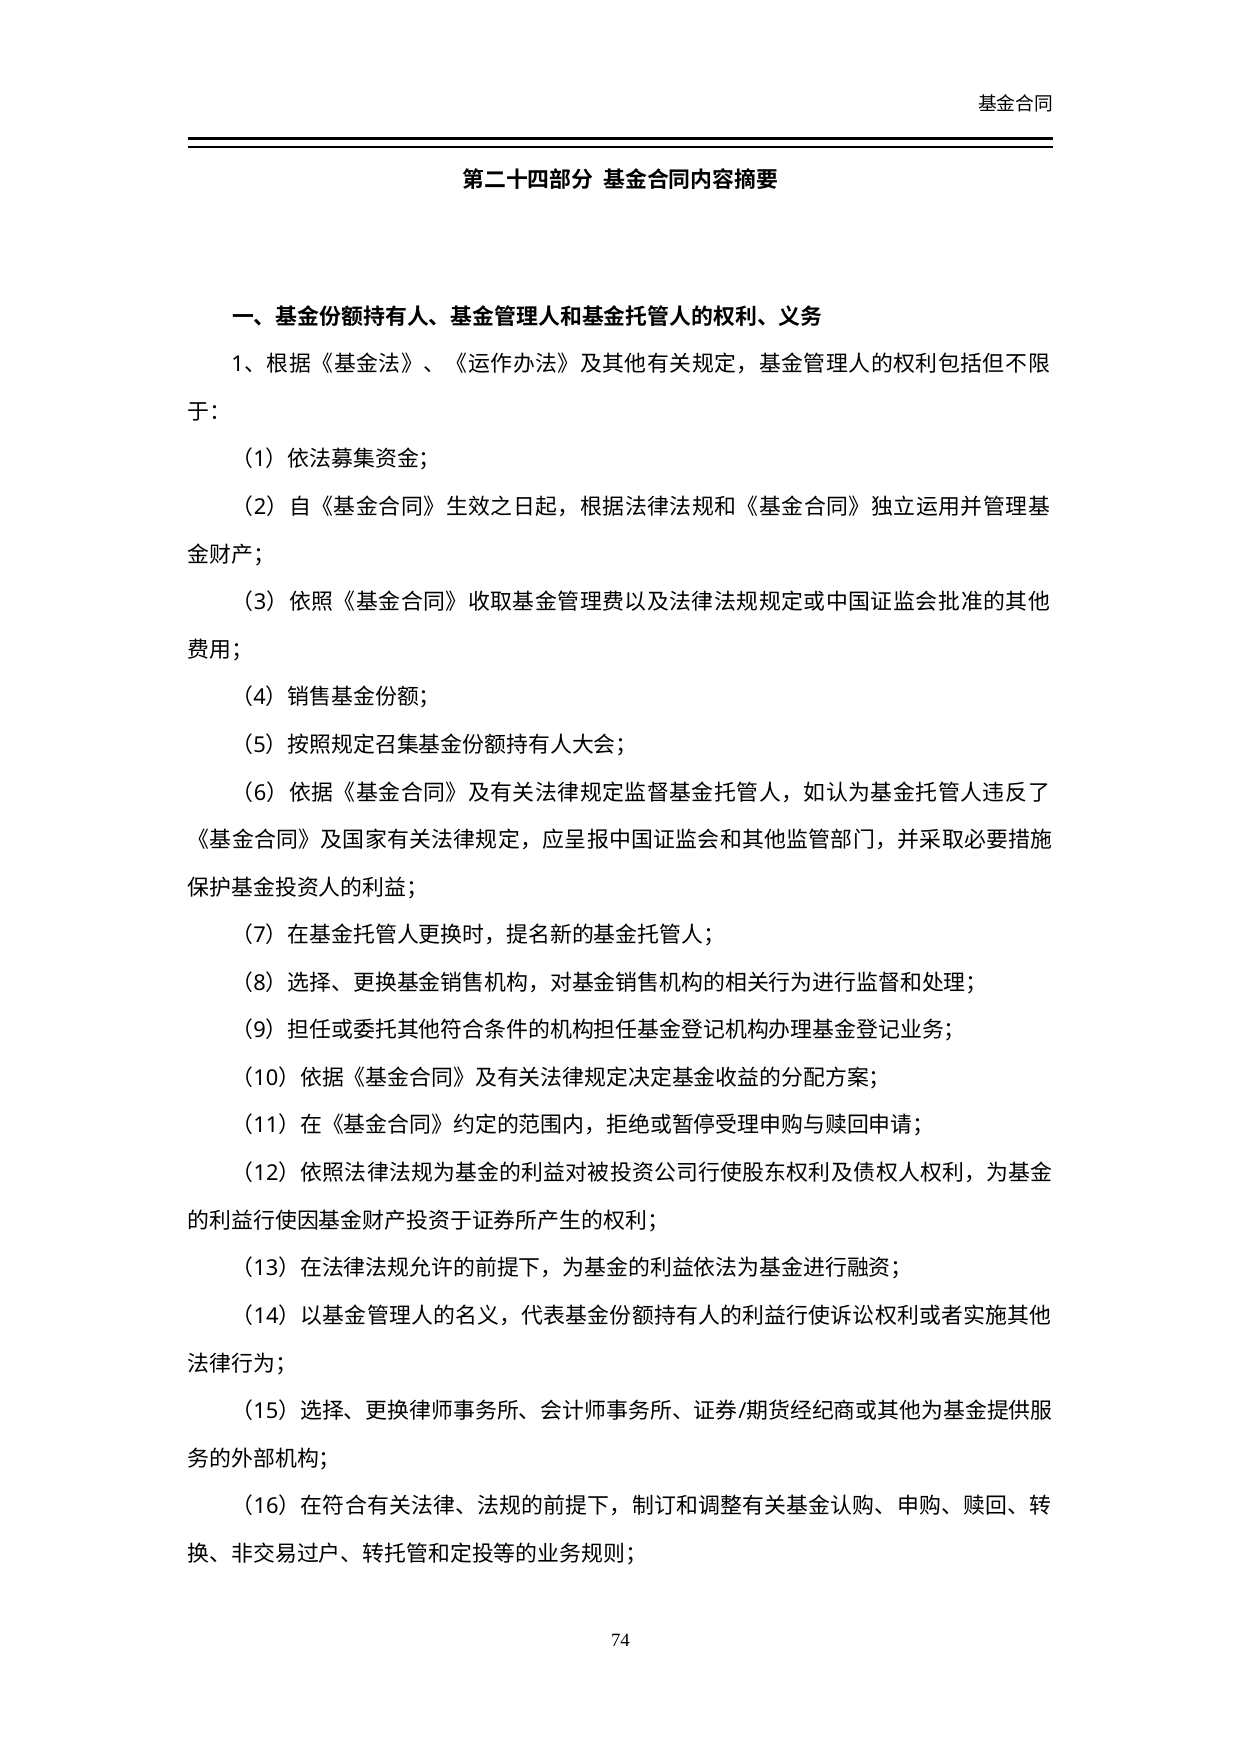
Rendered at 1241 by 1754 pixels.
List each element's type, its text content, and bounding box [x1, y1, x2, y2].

text 1、根据《基金法》、《运作办法》及其他有关规定，基金管理人的权利包括但不限于： [187, 346, 1053, 426]
text （12）依照法律法规为基金的利益对被投资公司行使股东权利及债权人权利，为基金的利益行使因基金财产投资于证券所产生的权利； [187, 1155, 1053, 1234]
text （11）在《基金合同》约定的范围内，拒绝或暂停受理申购与赎回申请； [187, 1107, 1053, 1139]
text （8）选择、更换基金销售机构，对基金销售机构的相关行为进行监督和处理； [187, 965, 1053, 996]
text 一、基金份额持有人、基金管理人和基金托管人的权利、义务 [187, 299, 1053, 331]
subtitle 第二十四部分 基金合同内容摘要 [187, 162, 1053, 194]
text （16）在符合有关法律、法规的前提下，制订和调整有关基金认购、申购、赎回、转换、非交易过户、转托管和定投等的业务规则； [187, 1488, 1053, 1568]
text （14）以基金管理人的名义，代表基金份额持有人的利益行使诉讼权利或者实施其他法律行为； [187, 1298, 1053, 1377]
text （15）选择、更换律师事务所、会计师事务所、证券/期货经纪商或其他为基金提供服务的外部机构； [187, 1393, 1053, 1472]
text （1）依法募集资金； [187, 441, 1053, 473]
text （6）依据《基金合同》及有关法律规定监督基金托管人，如认为基金托管人违反了《基金合同》及国家有关法律规定，应呈报中国证监会和其他监管部门，并采取必要措施保护基金投资人的利益； [187, 774, 1053, 901]
text （13）在法律法规允许的前提下，为基金的利益依法为基金进行融资； [187, 1250, 1053, 1282]
text （7）在基金托管人更换时，提名新的基金托管人； [187, 917, 1053, 949]
text （5）按照规定召集基金份额持有人大会； [187, 727, 1053, 759]
text （10）依据《基金合同》及有关法律规定决定基金收益的分配方案； [187, 1060, 1053, 1092]
text （4）销售基金份额； [187, 679, 1053, 711]
text （3）依照《基金合同》收取基金管理费以及法律法规规定或中国证监会批准的其他费用； [187, 584, 1053, 663]
text （2）自《基金合同》生效之日起，根据法律法规和《基金合同》独立运用并管理基金财产； [187, 489, 1053, 568]
text （9）担任或委托其他符合条件的机构担任基金登记机构办理基金登记业务； [187, 1012, 1053, 1044]
